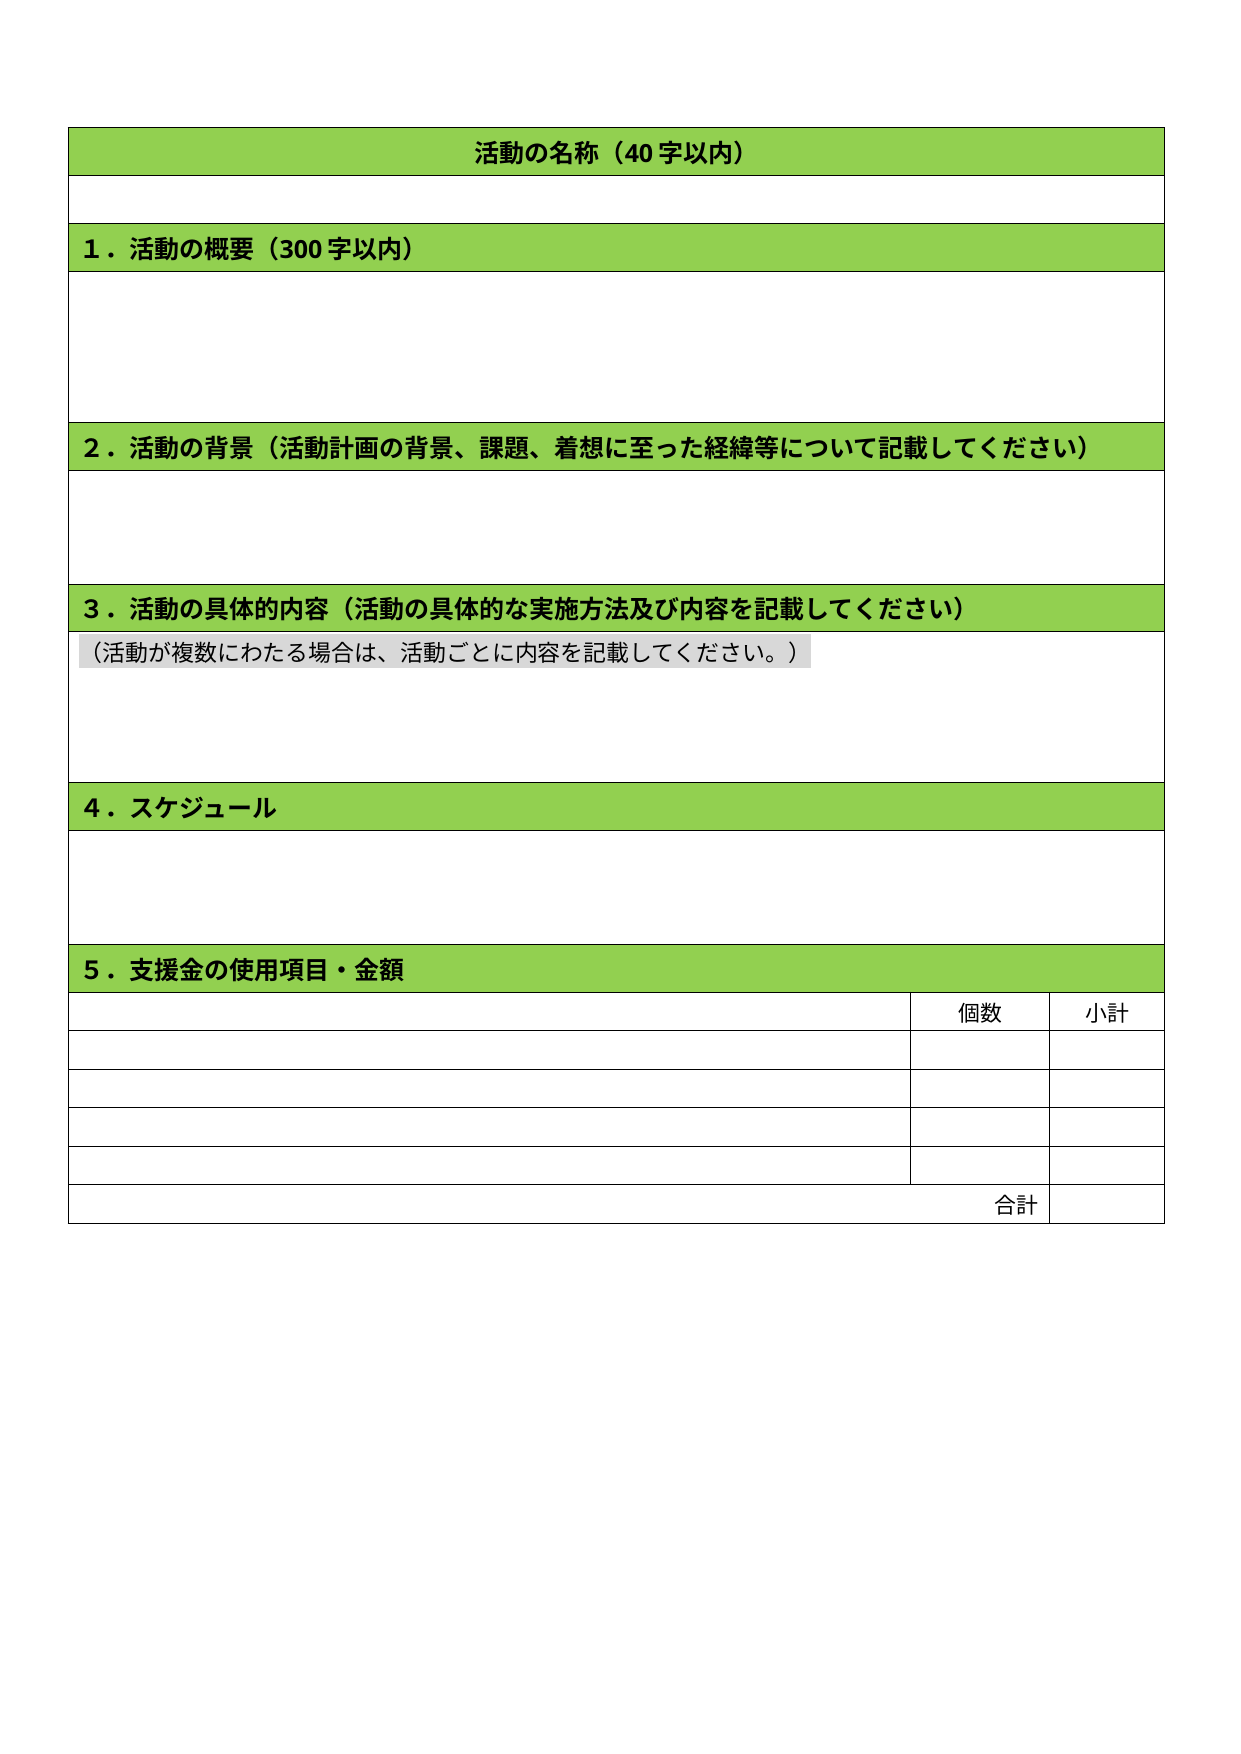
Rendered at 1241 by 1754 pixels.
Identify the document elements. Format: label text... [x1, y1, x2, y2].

table_cell [911, 1070, 1049, 1107]
table_cell ２．活動の背景（活動計画の背景、課題、着想に至った経緯等について記載してください） [69, 423, 1164, 470]
table_cell [1050, 1070, 1164, 1107]
table_cell [1050, 1108, 1164, 1146]
table_cell １．活動の概要（300字以内） [69, 224, 1164, 271]
table_header 活動の名称（40字以内） [69, 128, 1164, 175]
table_cell 小計 [1050, 993, 1164, 1030]
table_cell [69, 1070, 910, 1107]
table_cell [69, 831, 1164, 944]
table_cell [69, 1108, 910, 1146]
table_cell [1050, 1185, 1164, 1223]
table_cell [69, 993, 910, 1030]
table_cell [1050, 1031, 1164, 1069]
table_cell [1050, 1147, 1164, 1184]
table_cell [69, 471, 1164, 583]
table_cell 個数 [911, 993, 1049, 1030]
table_cell [69, 176, 1164, 223]
table_cell [69, 272, 1164, 422]
table_cell [911, 1031, 1049, 1069]
table_cell （活動が複数にわたる場合は、活動ごとに内容を記載してください。） [69, 632, 1164, 782]
table_cell ５．支援金の使用項目・金額 [69, 945, 1164, 992]
table_cell ４．スケジュール [69, 783, 1164, 830]
table_cell [69, 1147, 910, 1184]
table_cell ３．活動の具体的内容（活動の具体的な実施方法及び内容を記載してください） [69, 585, 1164, 631]
table_cell 合計 [69, 1185, 1049, 1223]
table_cell [911, 1147, 1049, 1184]
table_cell [69, 1031, 910, 1069]
table_cell [911, 1108, 1049, 1146]
